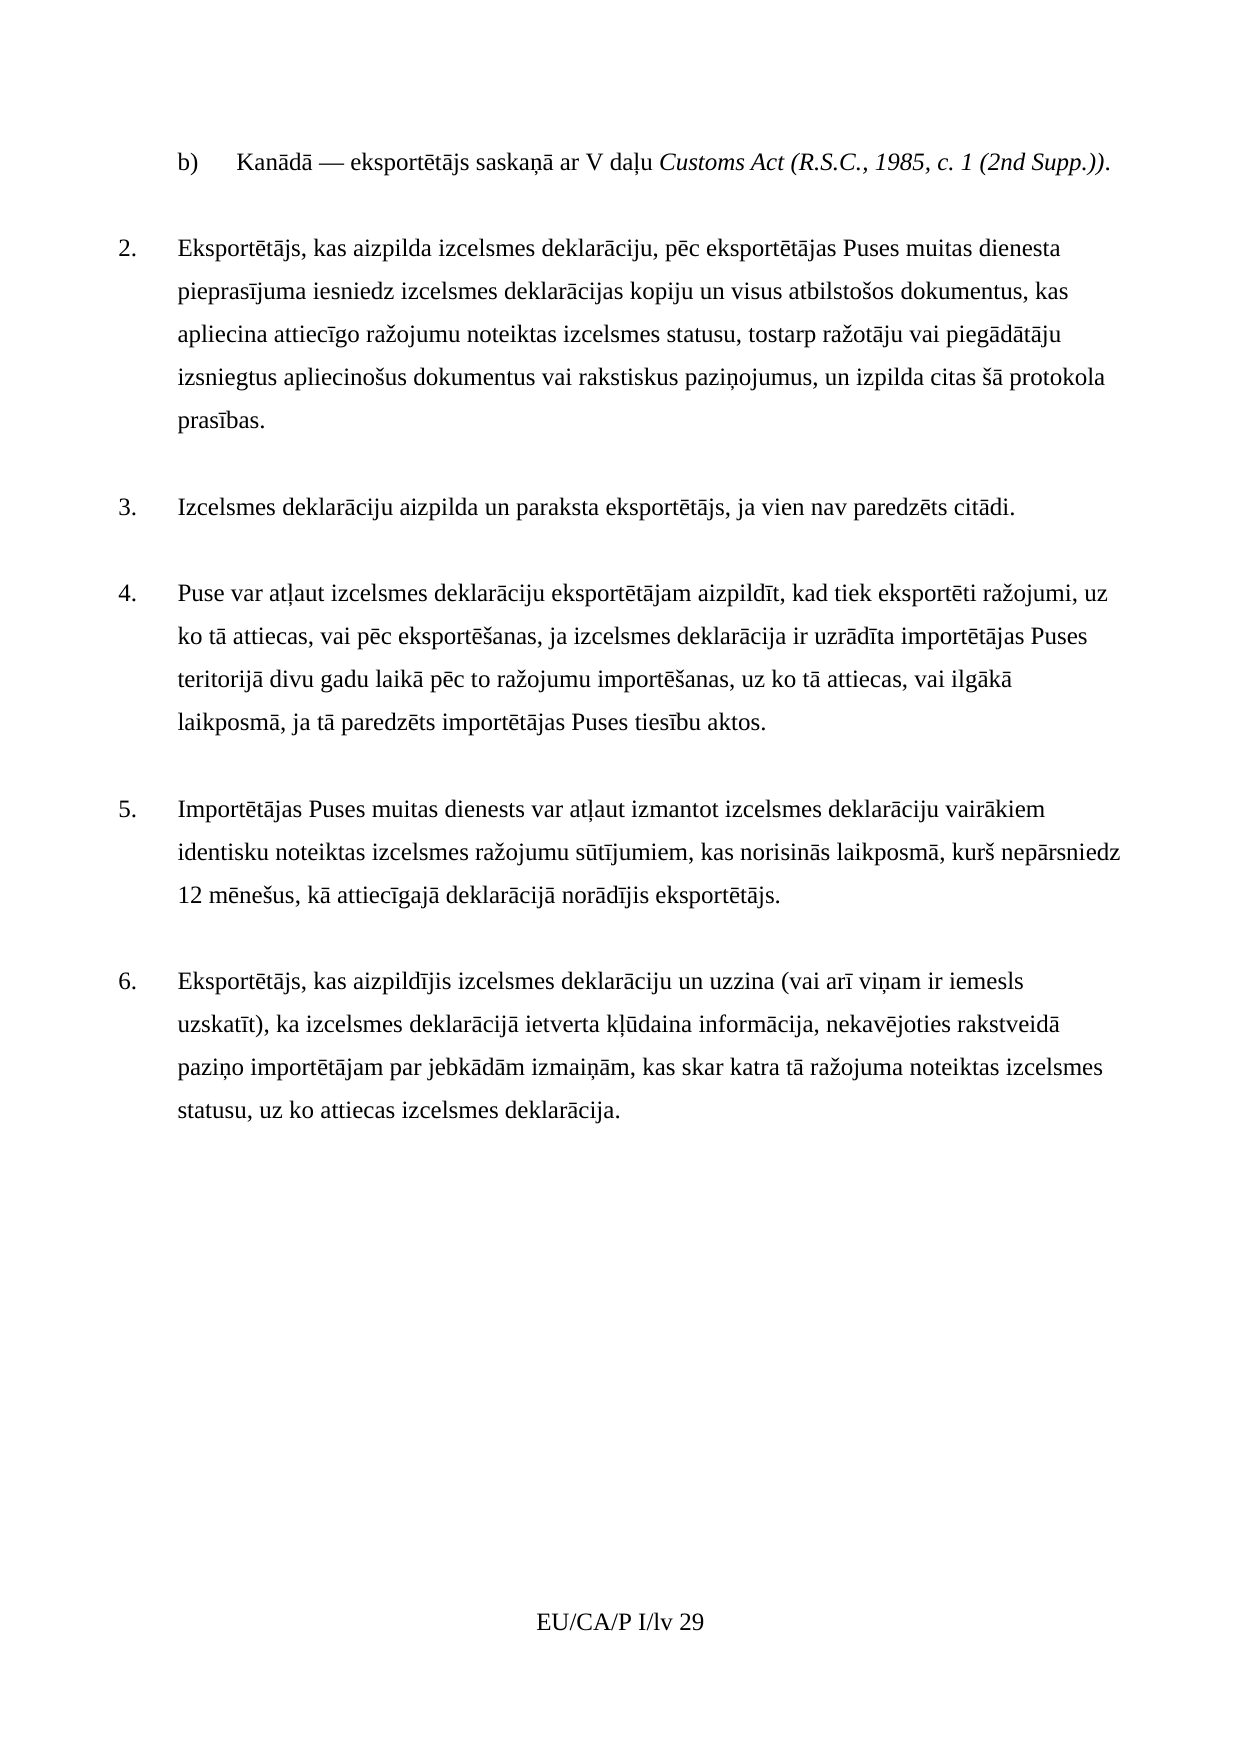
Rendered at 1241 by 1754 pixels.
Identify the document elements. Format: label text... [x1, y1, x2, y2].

text 5. Importētājas Puses muitas dienests var atļaut izmantot izcelsmes deklarāciju vairākiem identisku noteiktas izcelsmes ražojumu sūtījumiem, kas norisinās laikposmā, kurš nepārsniedz 12 mēnešus, kā attiecīgajā deklarācijā norādījis eksportētājs. [118, 794, 1122, 909]
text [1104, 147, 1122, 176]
text 2. Eksportētājs, kas aizpilda izcelsmes deklarāciju, pēc eksportētājas Puses muitas dienesta pieprasījuma iesniedz izcelsmes deklarācijas kopiju un visus atbilstošos dokumentus, kas apliecina attiecīgo ražojumu noteiktas izcelsmes statusu, tostarp ražotāju vai piegādātāju izsniegtus apliecinošus dokumentus vai rakstiskus paziņojumus, un izpilda citas šā protokola prasības. [118, 233, 1122, 434]
text 6. Eksportētājs, kas aizpildījis izcelsmes deklarāciju un uzzina (vai arī viņam ir iemesls uzskatīt), ka izcelsmes deklarācijā ietverta kļūdaina informācija, nekavējoties rakstveidā paziņo importētājam par jebkādām izmaiņām, kas skar katra tā ražojuma noteiktas izcelsmes statusu, uz ko attiecas izcelsmes deklarācija. [118, 966, 1122, 1124]
text 3. Izcelsmes deklarāciju aizpilda un paraksta eksportētājs, ja vien nav paredzēts citādi. [118, 492, 1122, 521]
text 4. Puse var atļaut izcelsmes deklarāciju eksportētājam aizpildīt, kad tiek eksportēti ražojumi, uz ko tā attiecas, vai pēc eksportēšanas, ja izcelsmes deklarācija ir uzrādīta importētājas Puses teritorijā divu gadu laikā pēc to ražojumu importēšanas, uz ko tā attiecas, vai ilgākā laikposmā, ja tā paredzēts importētājas Puses tiesību aktos. [118, 578, 1122, 736]
text b) Kanādā — eksportētājs saskaņā ar V daļu Customs Act (R.S.C., 1985, c. 1 (2nd Supp.)). [177, 147, 862, 176]
